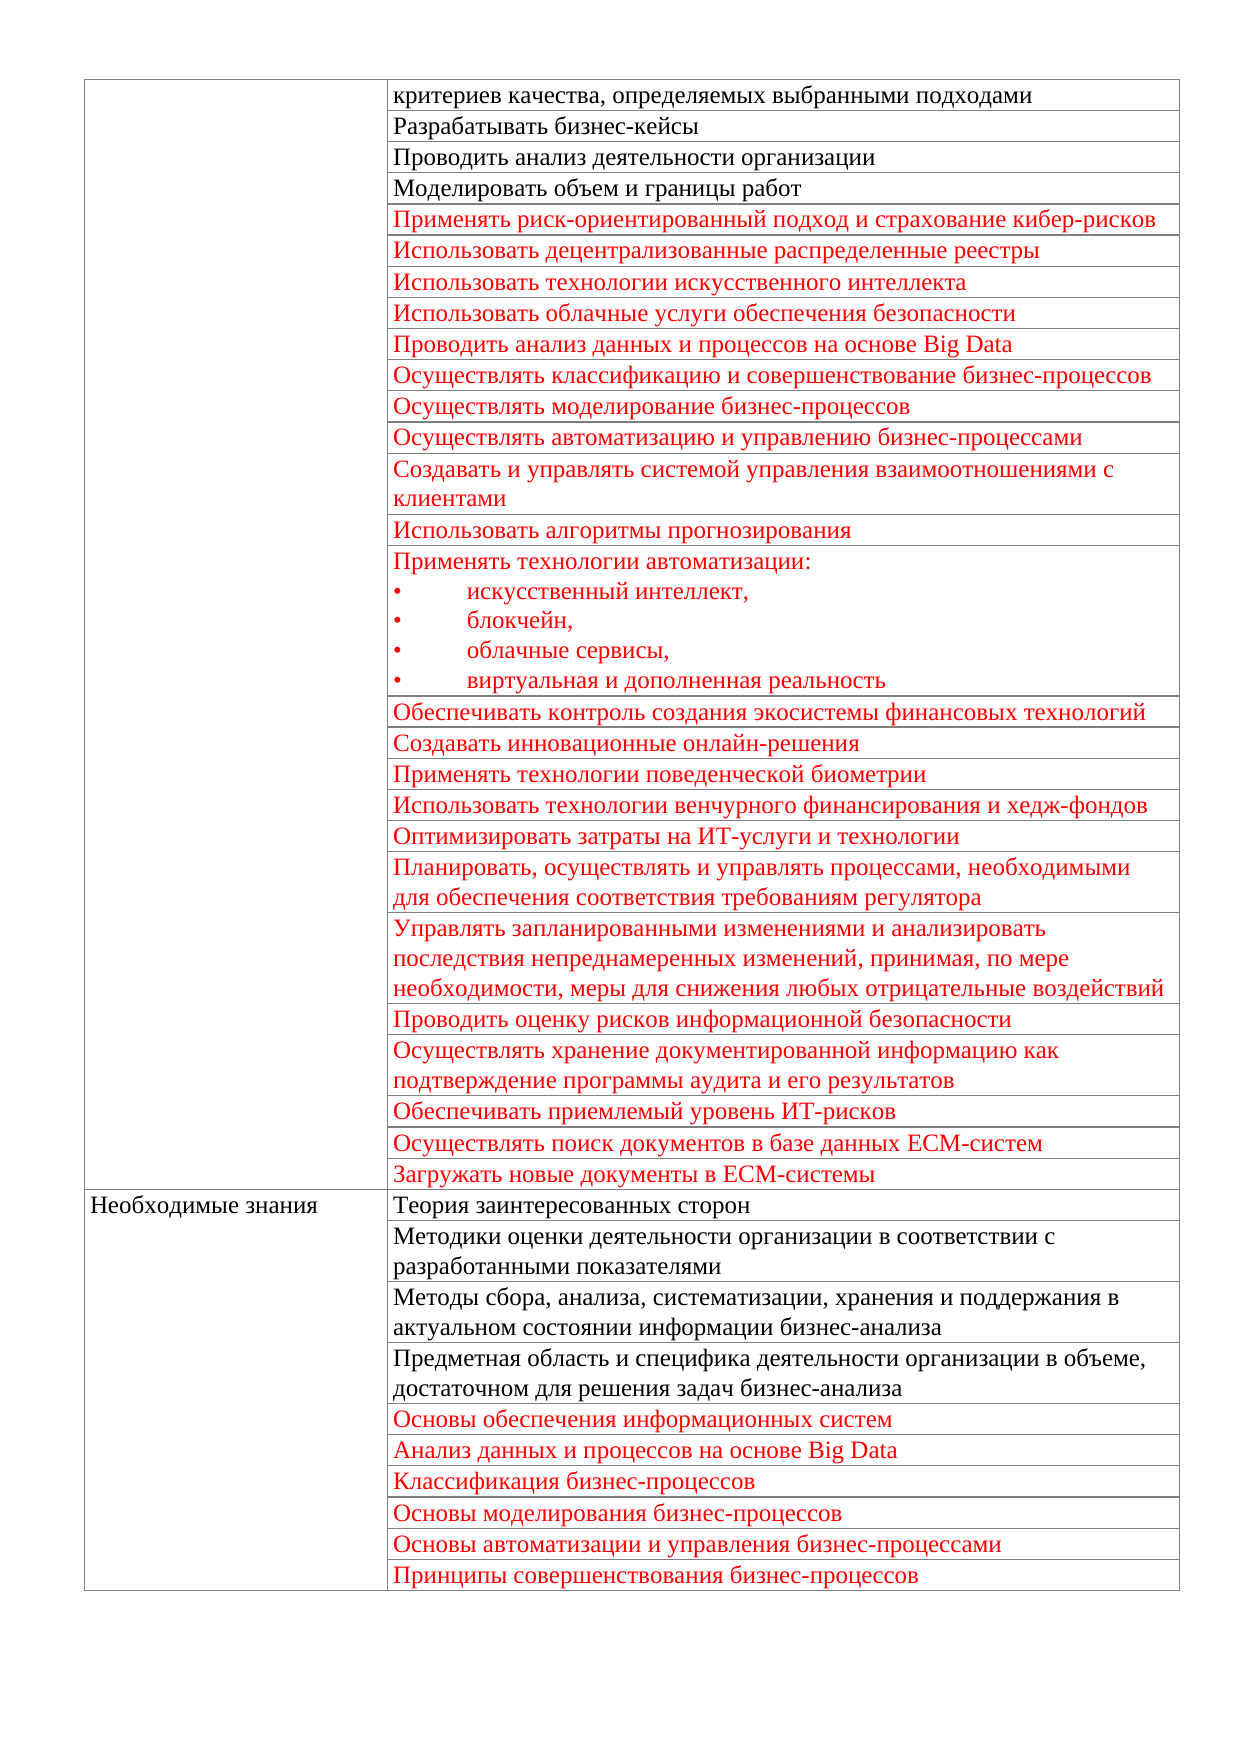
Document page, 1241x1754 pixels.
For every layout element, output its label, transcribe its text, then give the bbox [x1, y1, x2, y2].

table_cell Использовать децентрализованные распределенные реестры [388, 236, 1179, 266]
table_cell Методики оценки деятельности организации в соответствии с разработанными показателями [388, 1221, 1179, 1281]
table_cell Проводить анализ деятельности организации [388, 142, 1179, 172]
table_cell Управлять запланированными изменениями и анализировать последствия непреднамеренных изменений, принимая, по мере необходимости, меры для снижения любых отрицательные воздействий [388, 913, 1179, 1003]
table_cell Планировать, осуществлять и управлять процессами, необходимыми для обеспечения соответствия требованиям регулятора [388, 852, 1179, 912]
table_cell Предметная область и специфика деятельности организации в объеме, достаточном для решения задач бизнес-анализа [388, 1343, 1179, 1403]
table_cell Осуществлять хранение документированной информацию как подтверждение программы аудита и его результатов [388, 1035, 1179, 1095]
table_cell Осуществлять поиск документов в базе данных ECM-систем [388, 1128, 1179, 1157]
table_cell Использовать алгоритмы прогнозирования [388, 515, 1179, 544]
table_cell Классификация бизнес-процессов [388, 1466, 1179, 1496]
table_cell Основы автоматизации и управления бизнес-процессами [388, 1529, 1179, 1559]
table_cell Применять риск-ориентированный подход и страхование кибер-рисков [388, 205, 1179, 234]
table_cell Загружать новые документы в ECM-системы [388, 1159, 1179, 1189]
table_cell Осуществлять автоматизацию и управлению бизнес-процессами [388, 423, 1179, 452]
table_cell Оптимизировать затраты на ИТ-услуги и технологии [388, 821, 1179, 851]
table_cell Основы моделирования бизнес-процессов [388, 1498, 1179, 1527]
table_cell Использовать технологии венчурного финансирования и хедж-фондов [388, 790, 1179, 820]
table_cell Теория заинтересованных сторон [388, 1190, 1179, 1220]
table_cell Создавать инновационные онлайн-решения [388, 728, 1179, 758]
table_cell Необходимые знания [85, 1190, 387, 1590]
table_cell Использовать технологии искусственного интеллекта [388, 267, 1179, 297]
table_cell Основы обеспечения информационных систем [388, 1404, 1179, 1434]
table_cell Проводить оценку рисков информационной безопасности [388, 1004, 1179, 1034]
table_cell Анализ данных и процессов на основе Big Data [388, 1435, 1179, 1465]
table_cell Разрабатывать бизнес-кейсы [388, 111, 1179, 141]
table_cell Обеспечивать приемлемый уровень ИТ-рисков [388, 1096, 1179, 1126]
table_cell Проводить анализ данных и процессов на основе Big Data [388, 329, 1179, 359]
table_cell Использовать облачные услуги обеспечения безопасности [388, 298, 1179, 328]
table_cell Осуществлять классификацию и совершенствование бизнес-процессов [388, 360, 1179, 390]
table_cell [388, 80, 1179, 110]
table_cell Применять технологии автоматизации: • искусственный интеллект, • блокчейн, • облачные сервисы, • виртуальная и дополненная реальность [388, 546, 1179, 695]
table_cell Принципы совершенствования бизнес-процессов [388, 1560, 1179, 1590]
table_cell Создавать и управлять системой управления взаимоотношениями с клиентами [388, 454, 1179, 513]
table_cell Обеспечивать контроль создания экосистемы финансовых технологий [388, 697, 1179, 726]
table_cell Применять технологии поведенческой биометрии [388, 759, 1179, 789]
table_cell Осуществлять моделирование бизнес-процессов [388, 391, 1179, 421]
table_cell Моделировать объем и границы работ [388, 173, 1179, 203]
table_cell Методы сбора, анализа, систематизации, хранения и поддержания в актуальном состоянии информации бизнес-анализа [388, 1282, 1179, 1342]
